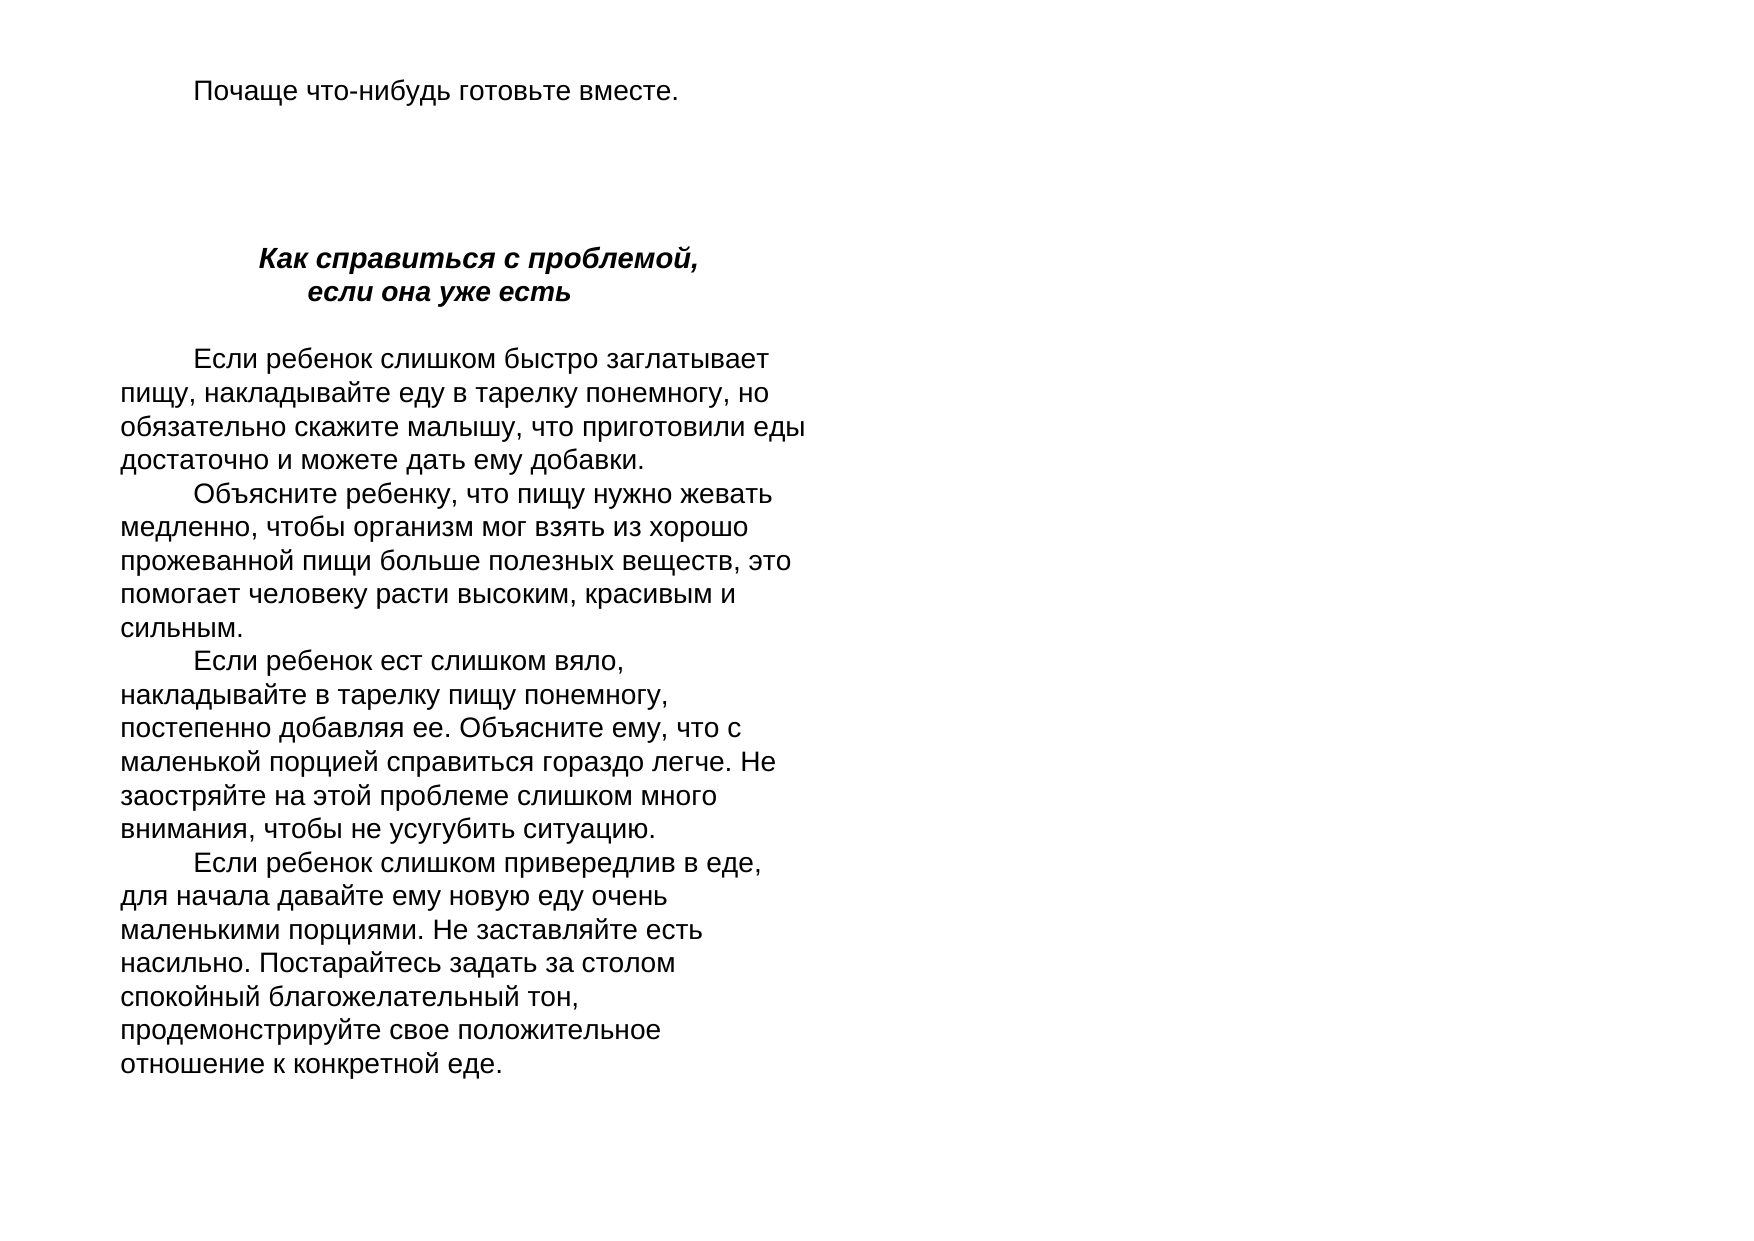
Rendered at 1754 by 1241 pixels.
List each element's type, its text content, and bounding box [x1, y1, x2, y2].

text Если ребенок ест слишком вяло, накладывайте в тарелку пищу понемногу, постепенно добавляя ее. Объясните ему, что с маленькой порцией справиться гораздо легче. Не заостряйте на этой проблеме слишком много внимания, чтобы не усугубить ситуацию. [120, 644, 811, 845]
text Если ребенок слишком быстро заглатывает пищу, накладывайте еду в тарелку понемногу, но обязательно скажите малышу, что приготовили еды достаточно и можете дать ему добавки. [120, 342, 811, 476]
text Как справиться с проблемой, [118, 242, 840, 275]
text Если ребенок слишком привередлив в еде, для начала давайте ему новую еду очень маленькими порциями. Не заставляйте есть насильно. Постарайтесь задать за столом спокойный благожелательный тон, продемонстрируйте свое положительное отношение к конкретной еде. [120, 845, 811, 1080]
text Почаще что-нибудь готовьте вместе. [120, 74, 840, 107]
text Объясните ребенку, что пищу нужно жевать медленно, чтобы организм мог взять из хорошо прожеванной пищи больше полезных веществ, это помогает человеку расти высоким, красивым и сильным. [120, 476, 811, 644]
text если она уже есть [118, 275, 761, 309]
